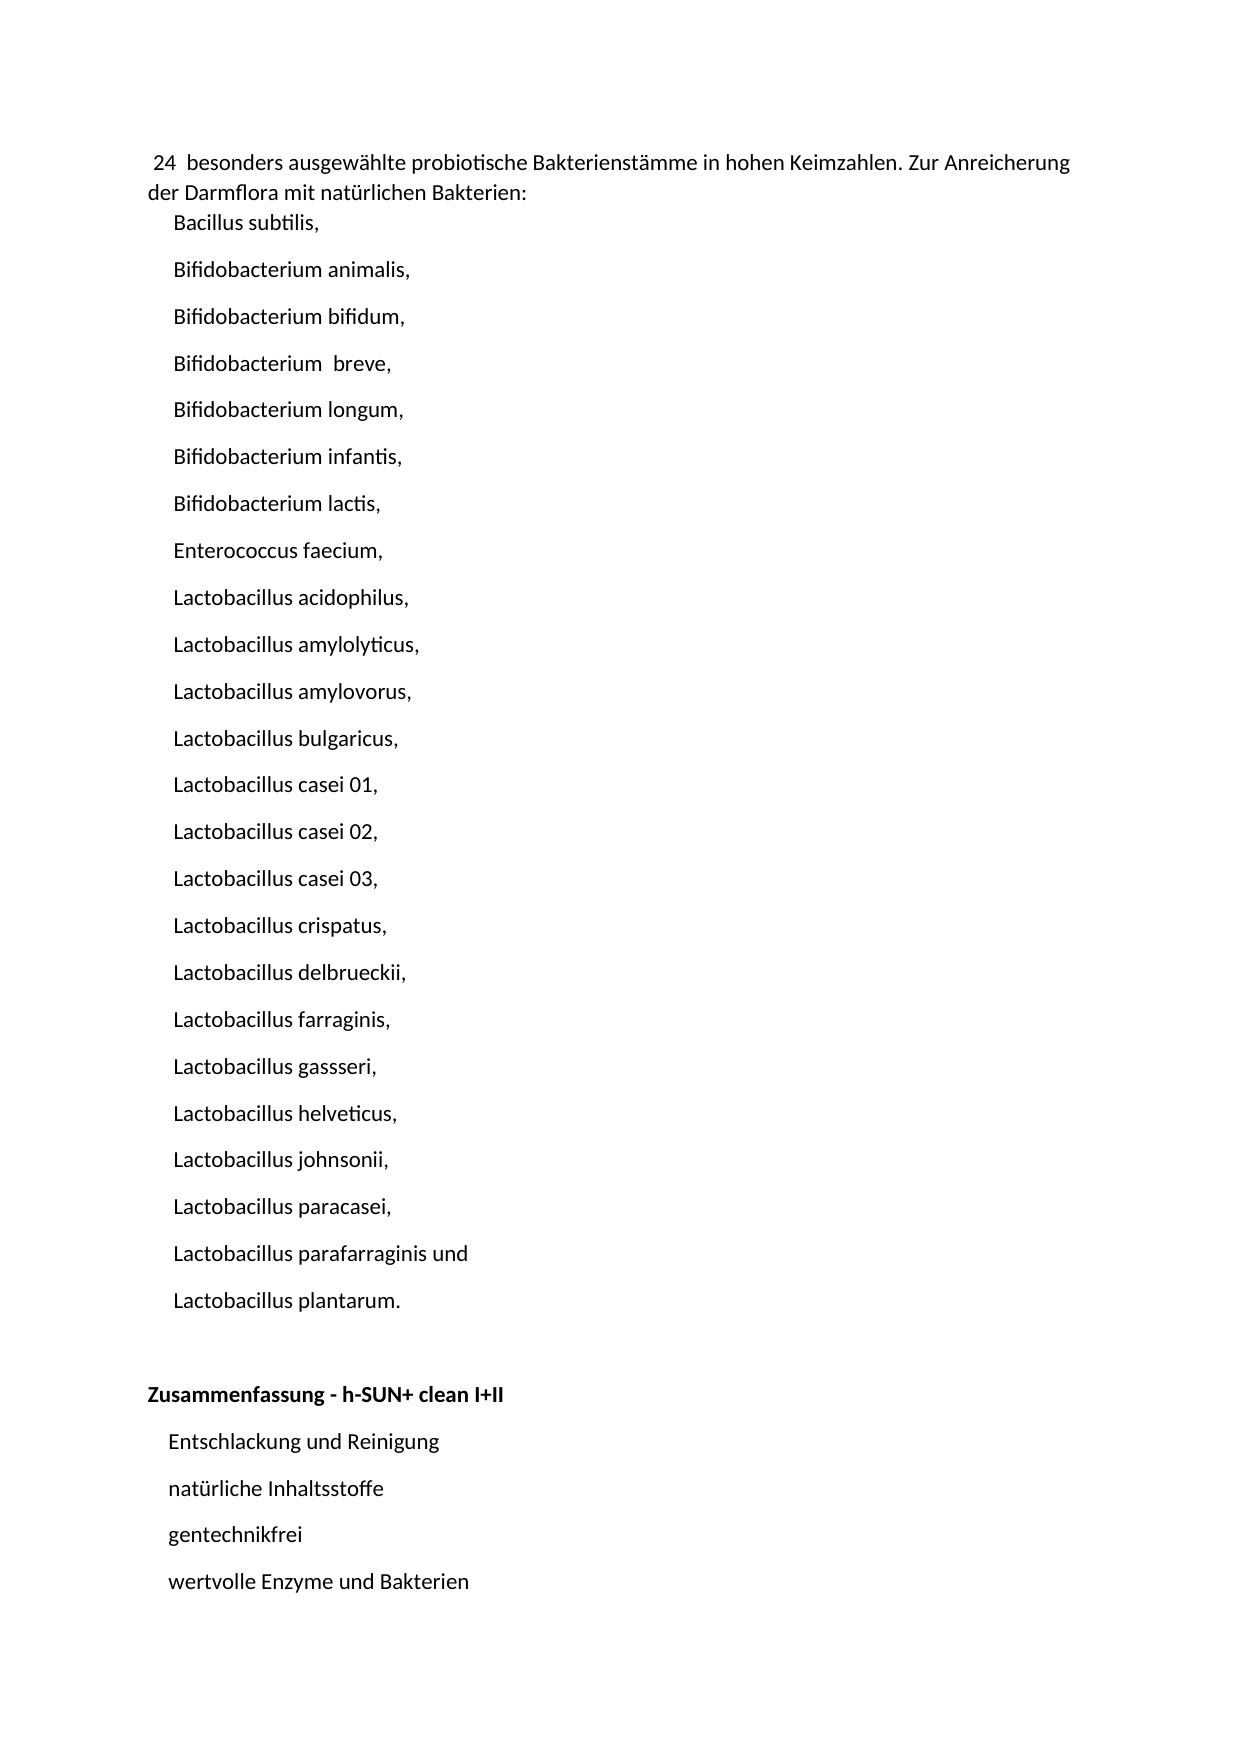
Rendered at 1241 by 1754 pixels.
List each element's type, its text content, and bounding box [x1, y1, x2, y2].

text 24 besonders ausgewählte probiotische Bakterienstämme in hohen Keimzahlen. Zur Anreicherung der Darmflora mit natürlichen Bakterien: [148, 148, 1093, 206]
text Lactobacillus parafarraginis und [148, 1239, 1093, 1267]
text wertvolle Enzyme und Bakterien [148, 1567, 1093, 1595]
text Lactobacillus gassseri, [148, 1052, 1093, 1080]
text Lactobacillus amylovorus, [148, 677, 1093, 705]
text Lactobacillus casei 01, [148, 771, 1093, 798]
text gentechnikfrei [148, 1521, 1093, 1548]
text Bacillus subtilis, [148, 208, 1093, 236]
text Enterococcus faecium, [148, 536, 1093, 564]
text Bifidobacterium animalis, [148, 255, 1093, 283]
text Bifidobacterium infantis, [148, 442, 1093, 470]
text Bifidobacterium longum, [148, 396, 1093, 423]
text Lactobacillus helveticus, [148, 1099, 1093, 1127]
text Lactobacillus bulgaricus, [148, 724, 1093, 752]
text Lactobacillus farraginis, [148, 1005, 1093, 1033]
text Bifidobacterium breve, [148, 349, 1093, 377]
text Lactobacillus delbrueckii, [148, 958, 1093, 986]
text Entschlackung und Reinigung [148, 1427, 1093, 1455]
text Zusammenfassung - h-SUN+ clean I+II [148, 1380, 1093, 1408]
text Bifidobacterium bifidum, [148, 302, 1093, 330]
text Lactobacillus crispatus, [148, 911, 1093, 939]
text natürliche Inhaltsstoffe [148, 1474, 1093, 1502]
text Lactobacillus paracasei, [148, 1192, 1093, 1220]
text Lactobacillus amylolyticus, [148, 630, 1093, 658]
text Lactobacillus acidophilus, [148, 583, 1093, 611]
text Bifidobacterium lactis, [148, 489, 1093, 517]
text Lactobacillus johnsonii, [148, 1146, 1093, 1173]
text Lactobacillus casei 03, [148, 864, 1093, 892]
text Lactobacillus casei 02, [148, 817, 1093, 845]
text Lactobacillus plantarum. [148, 1286, 1093, 1314]
